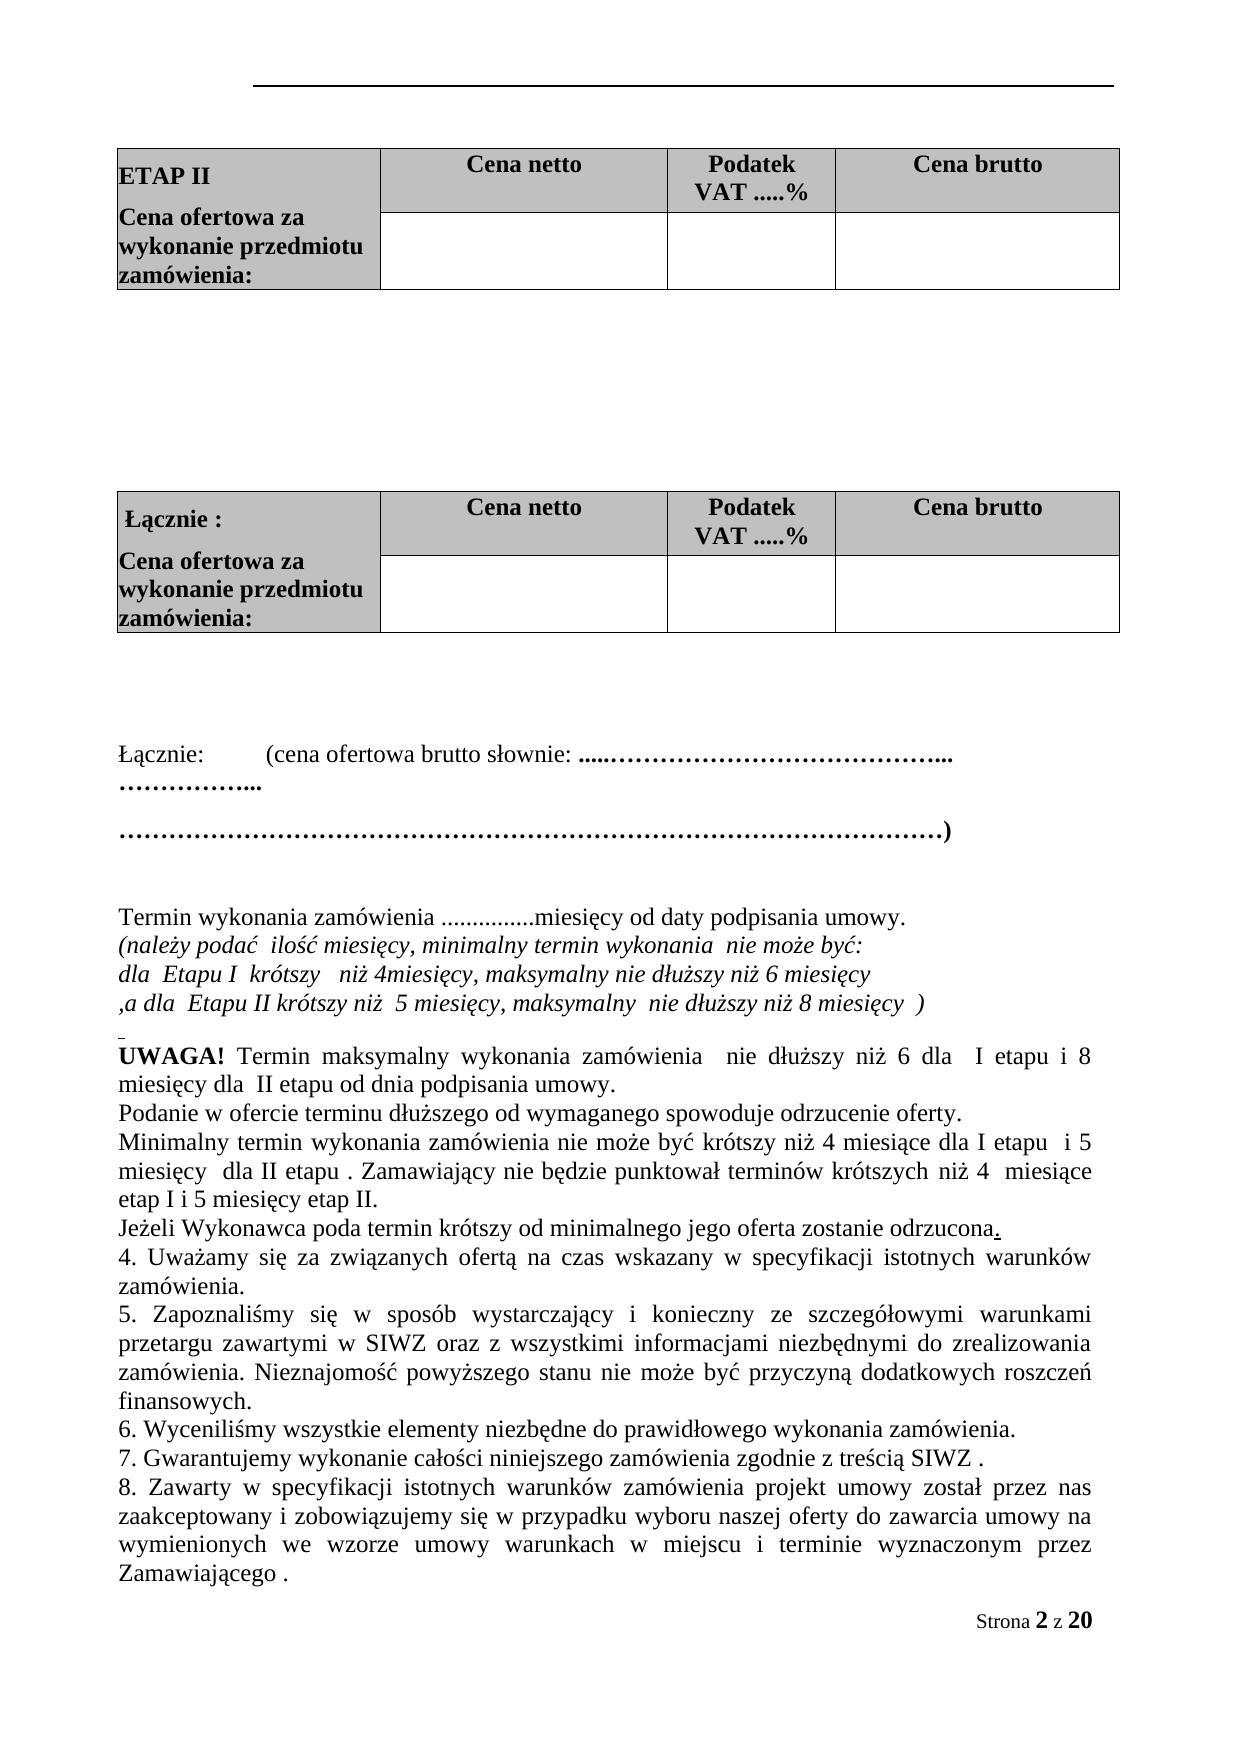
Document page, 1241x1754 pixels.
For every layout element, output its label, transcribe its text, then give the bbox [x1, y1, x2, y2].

text 6. Wyceniliśmy wszystkie elementy niezbędne do prawidłowego wykonania zamówienia. [118, 1414, 1092, 1443]
table_header Podatek VAT .....% [668, 492, 835, 555]
table_cell [668, 556, 835, 632]
text Łącznie: (cena ofertowa brutto słownie: .....…………………………………...……………... [118, 739, 1092, 796]
text dla Etapu I krótszy niż 4miesięcy, maksymalny nie dłuższy niż 6 miesięcy [118, 959, 1092, 988]
text (należy podać ilość miesięcy, minimalny termin wykonania nie może być: [118, 930, 1092, 959]
text 5. Zapoznaliśmy się w sposób wystarczający i konieczny ze szczegółowymi warunkami przetargu zawartymi w SIWZ oraz z wszystkimi informacjami niezbędnymi do zrealizowania zamówienia. Nieznajomość powyższego stanu nie może być przyczyną dodatkowych roszczeń finansowych. [118, 1299, 1092, 1414]
table_header ETAP II Cena ofertowa za wykonanie przedmiotu zamówienia: [118, 149, 380, 289]
table_header Cena netto [381, 492, 667, 555]
text Termin wykonania zamówienia ...............miesięcy od daty podpisania umowy. [118, 902, 1092, 930]
table_header Cena netto [381, 149, 667, 212]
table_header Cena brutto [836, 149, 1119, 212]
text 8. Zawarty w specyfikacji istotnych warunków zamówienia projekt umowy został przez nas zaakceptowany i zobowiązujemy się w przypadku wyboru naszej oferty do zawarcia umowy na wymienionych we wzorze umowy warunkach w miejscu i terminie wyznaczonym przez Zamawiającego . [118, 1472, 1092, 1587]
text Minimalny termin wykonania zamówienia nie może być krótszy niż 4 miesiące dla I etapu i 5 miesięcy dla II etapu . Zamawiający nie będzie punktował terminów krótszych niż 4 miesiące etap I i 5 miesięcy etap II. [118, 1127, 1092, 1213]
table_cell [836, 213, 1119, 289]
table_cell [668, 213, 835, 289]
text Podanie w ofercie terminu dłuższego od wymaganego spowoduje odrzucenie oferty. [118, 1098, 1092, 1127]
table_header Łącznie : Cena ofertowa za wykonanie przedmiotu zamówienia: [118, 492, 380, 632]
table_cell [836, 556, 1119, 632]
text 4. Uważamy się za związanych ofertą na czas wskazany w specyfikacji istotnych warunków zamówienia. [118, 1242, 1092, 1299]
table_cell [381, 213, 667, 289]
text UWAGA! Termin maksymalny wykonania zamówienia nie dłuższy niż 6 dla I etapu i 8 miesięcy dla II etapu od dnia podpisania umowy. [118, 1041, 1092, 1098]
table_cell [381, 556, 667, 632]
table_header Podatek VAT .....% [668, 149, 835, 212]
text ………………………………………………………………………………………) [118, 815, 1092, 844]
text ,a dla Etapu II krótszy niż 5 miesięcy, maksymalny nie dłuższy niż 8 miesięcy ) [118, 988, 1092, 1017]
text Jeżeli Wykonawca poda termin krótszy od minimalnego jego oferta zostanie odrzucona. [118, 1213, 1092, 1242]
text 7. Gwarantujemy wykonanie całości niniejszego zamówienia zgodnie z treścią SIWZ . [118, 1443, 1092, 1472]
table_header Cena brutto [836, 492, 1119, 555]
